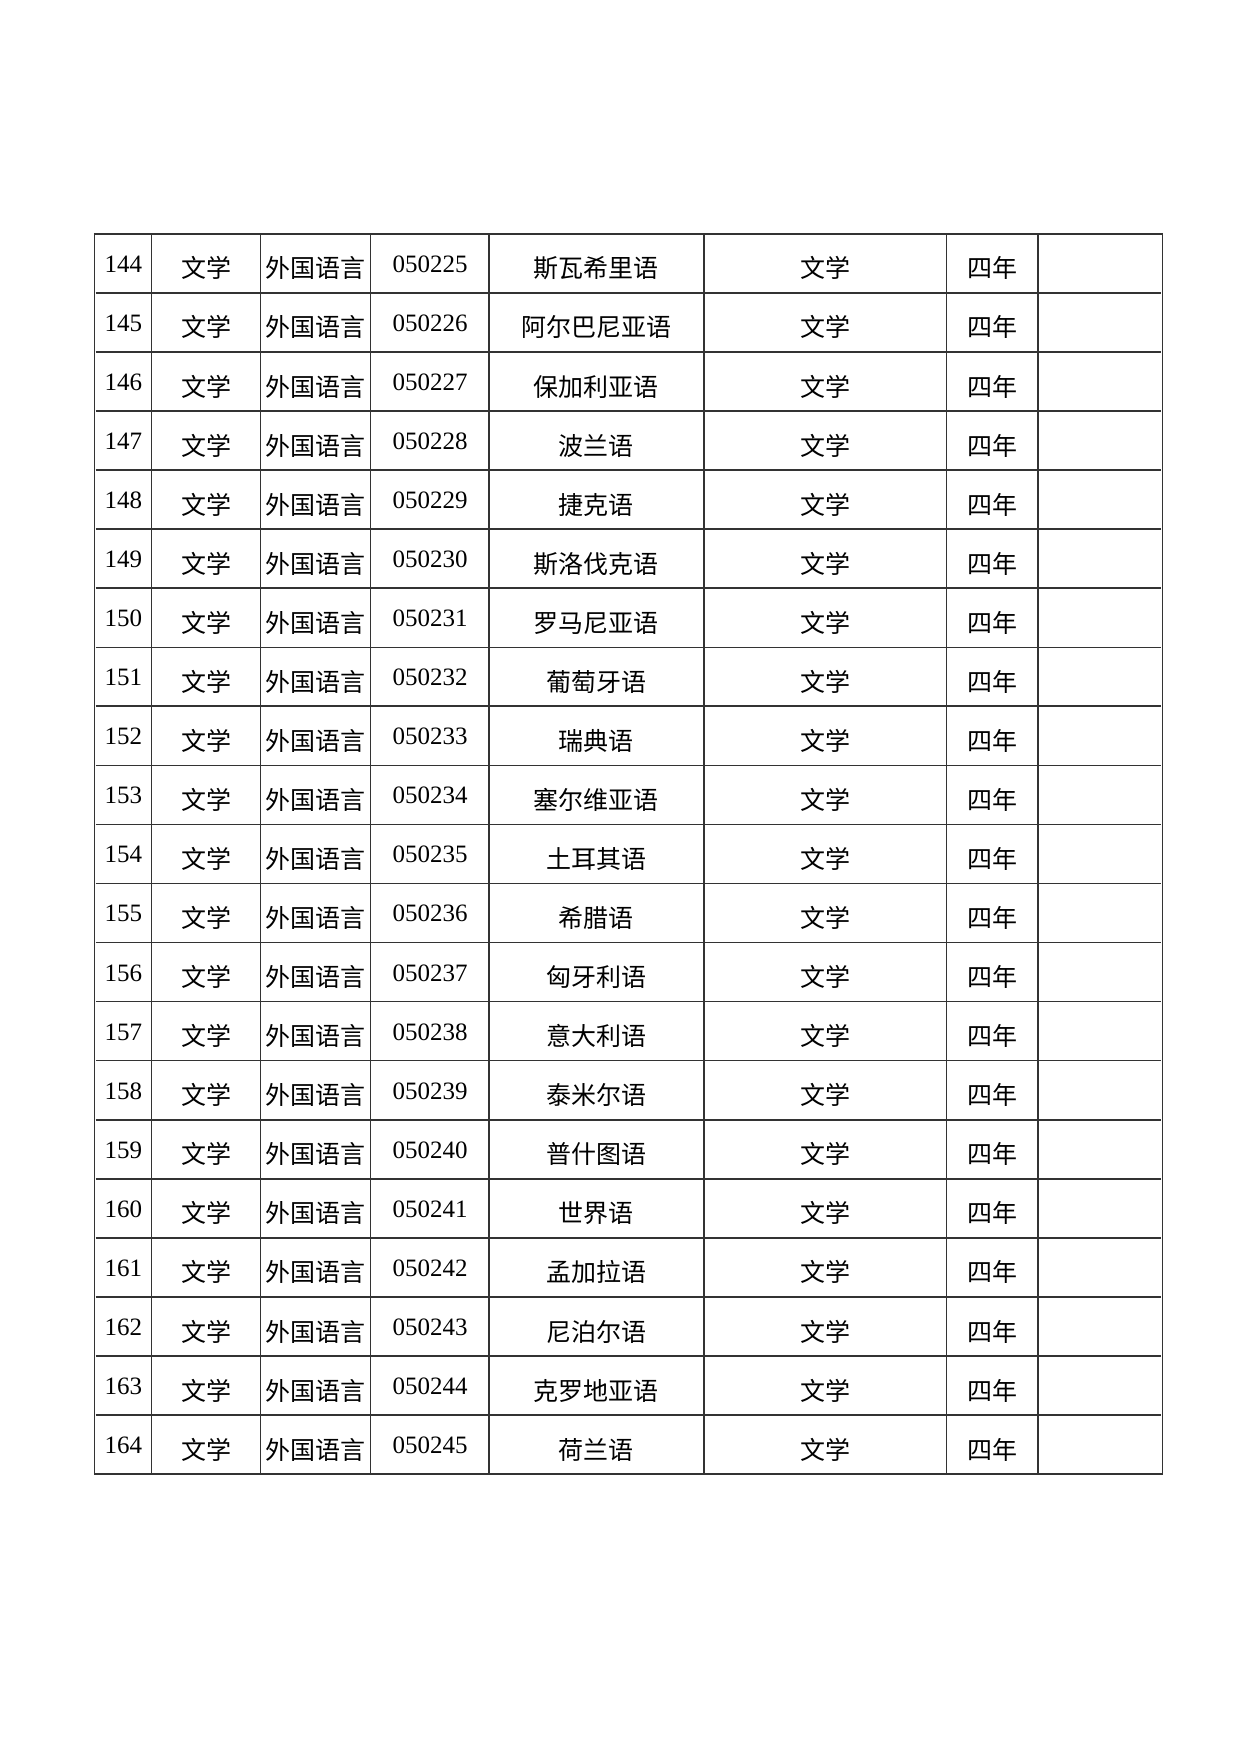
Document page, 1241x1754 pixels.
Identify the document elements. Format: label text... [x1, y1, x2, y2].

table_cell 文学 [152, 1416, 260, 1473]
table_cell [1039, 705, 1162, 764]
table_cell 050240 [371, 1121, 488, 1178]
table_cell 外国语言文学类 [261, 943, 370, 1001]
table_cell [1039, 1060, 1162, 1119]
table_cell 文学 [152, 1061, 260, 1119]
table_cell 匈牙利语 [490, 943, 703, 1001]
table_cell 050229 [371, 471, 488, 528]
table_cell [1039, 469, 1162, 528]
table_cell 文学 [705, 530, 946, 587]
table_cell 文学 [705, 589, 946, 646]
table_cell 葡萄牙语 [490, 648, 703, 705]
table_cell 四年 [947, 648, 1037, 705]
table_cell 四年 [947, 707, 1037, 764]
table_cell 161 [95, 1238, 151, 1296]
table_cell 外国语言文学类 [261, 1357, 370, 1414]
table_cell 四年 [947, 412, 1037, 469]
table_cell 捷克语 [490, 471, 703, 528]
table_cell 157 [95, 1002, 151, 1060]
table_cell 050234 [371, 766, 488, 823]
table_cell 文学 [152, 1121, 260, 1178]
table_cell 保加利亚语 [490, 353, 703, 410]
table_cell 文学 [152, 471, 260, 528]
table_cell 外国语言文学类 [261, 766, 370, 823]
table_cell 文学 [705, 1121, 946, 1178]
table_cell 文学 [705, 1357, 946, 1414]
table_cell 156 [95, 943, 151, 1001]
table_cell 154 [95, 825, 151, 883]
table_cell 文学 [152, 235, 260, 292]
table_cell 文学 [152, 589, 260, 646]
table_cell 外国语言文学类 [261, 1061, 370, 1119]
table_cell 四年 [947, 1061, 1037, 1119]
table_cell 文学 [152, 1357, 260, 1414]
table_cell 151 [95, 648, 151, 705]
table_cell 斯洛伐克语 [490, 530, 703, 587]
table_cell 外国语言文学类 [261, 530, 370, 587]
table_cell [1039, 942, 1162, 1001]
table_cell 050235 [371, 825, 488, 883]
table_cell 文学 [152, 943, 260, 1001]
table_cell 四年 [947, 530, 1037, 587]
table_cell 克罗地亚语 [490, 1357, 703, 1414]
table_cell 意大利语 [490, 1002, 703, 1060]
table_cell 四年 [947, 1121, 1037, 1178]
table_cell 四年 [947, 353, 1037, 410]
table_cell 050245 [371, 1416, 488, 1473]
table_cell 144 [95, 235, 151, 292]
table_cell 文学 [705, 412, 946, 469]
table_cell 外国语言文学类 [261, 471, 370, 528]
table_cell 荷兰语 [490, 1416, 703, 1473]
table_cell 外国语言文学类 [261, 412, 370, 469]
table_cell [1039, 235, 1162, 292]
table_cell 尼泊尔语 [490, 1298, 703, 1355]
table_cell 外国语言文学类 [261, 707, 370, 764]
table_cell 四年 [947, 943, 1037, 1001]
table_cell 文学 [705, 235, 946, 292]
table_cell 泰米尔语 [490, 1061, 703, 1119]
table_cell 文学 [152, 1002, 260, 1060]
table_cell 瑞典语 [490, 707, 703, 764]
table_cell [1039, 646, 1162, 705]
table_cell 文学 [152, 1180, 260, 1237]
table_cell 塞尔维亚语 [490, 766, 703, 823]
table_cell 外国语言文学类 [261, 1416, 370, 1473]
table_cell 文学 [152, 707, 260, 764]
table_cell 四年 [947, 1002, 1037, 1060]
table_cell 文学 [152, 353, 260, 410]
table_cell [1039, 883, 1162, 942]
table_cell 153 [95, 766, 151, 823]
table_cell 文学 [152, 412, 260, 469]
table_cell 162 [95, 1297, 151, 1355]
table_cell 四年 [947, 1416, 1037, 1473]
table_cell 文学 [152, 1239, 260, 1296]
table_cell 文学 [152, 1298, 260, 1355]
table_cell 外国语言文学类 [261, 589, 370, 646]
table_cell 四年 [947, 1180, 1037, 1237]
table_cell 文学 [705, 1061, 946, 1119]
table_cell 147 [95, 411, 151, 469]
table_cell [1039, 1296, 1162, 1355]
table_cell 050226 [371, 294, 488, 351]
table_cell 文学 [705, 943, 946, 1001]
table_cell 外国语言文学类 [261, 235, 370, 292]
table_cell 四年 [947, 589, 1037, 646]
table_cell [1039, 1414, 1162, 1473]
table_cell 文学 [705, 294, 946, 351]
table_cell [1039, 587, 1162, 646]
table_cell 外国语言文学类 [261, 884, 370, 942]
table_cell 文学 [152, 530, 260, 587]
table_cell 文学 [705, 1239, 946, 1296]
table_cell [1039, 1001, 1162, 1060]
table_cell 外国语言文学类 [261, 825, 370, 883]
table_cell 155 [95, 884, 151, 942]
table_cell 文学 [705, 707, 946, 764]
table_cell [1039, 1355, 1162, 1414]
table_cell 文学 [705, 1416, 946, 1473]
table_cell 文学 [152, 294, 260, 351]
table_cell 阿尔巴尼亚语 [490, 294, 703, 351]
table_cell 文学 [152, 825, 260, 883]
table_cell 文学 [705, 353, 946, 410]
table_cell 四年 [947, 294, 1037, 351]
table_cell 外国语言文学类 [261, 1298, 370, 1355]
table_cell 050233 [371, 707, 488, 764]
table_cell 孟加拉语 [490, 1239, 703, 1296]
table_cell 文学 [152, 648, 260, 705]
table_cell 外国语言文学类 [261, 648, 370, 705]
table_cell 050244 [371, 1357, 488, 1414]
table_cell 文学 [152, 766, 260, 823]
table_cell 163 [95, 1356, 151, 1414]
table_cell 050243 [371, 1298, 488, 1355]
table_cell [1039, 351, 1162, 410]
table_cell 罗马尼亚语 [490, 589, 703, 646]
table_cell 150 [95, 588, 151, 646]
table_cell 159 [95, 1120, 151, 1178]
table_cell 外国语言文学类 [261, 1002, 370, 1060]
table_cell 四年 [947, 1239, 1037, 1296]
table_cell 145 [95, 293, 151, 351]
table_cell 149 [95, 529, 151, 587]
table_cell 050232 [371, 648, 488, 705]
table_cell [1039, 292, 1162, 351]
table_cell 四年 [947, 1298, 1037, 1355]
table_cell 050238 [371, 1002, 488, 1060]
table_cell 四年 [947, 884, 1037, 942]
table_cell 文学 [705, 1180, 946, 1237]
table_cell 斯瓦希里语 [490, 235, 703, 292]
table_cell 050236 [371, 884, 488, 942]
table_cell 四年 [947, 825, 1037, 883]
table_cell 158 [95, 1061, 151, 1119]
table_cell 146 [95, 352, 151, 410]
table_cell 文学 [705, 1298, 946, 1355]
table_cell [1039, 1178, 1162, 1237]
table_cell [1039, 1237, 1162, 1296]
table_cell [1039, 528, 1162, 587]
table_cell 文学 [152, 884, 260, 942]
table_cell 外国语言文学类 [261, 1121, 370, 1178]
table_cell [1039, 410, 1162, 469]
table_cell 四年 [947, 1357, 1037, 1414]
table_cell 土耳其语 [490, 825, 703, 883]
table_cell 外国语言文学类 [261, 1180, 370, 1237]
table_cell [1039, 824, 1162, 883]
table_cell 外国语言文学类 [261, 353, 370, 410]
table_cell 050237 [371, 943, 488, 1001]
table_cell 050231 [371, 589, 488, 646]
table_cell 050230 [371, 530, 488, 587]
table_cell 希腊语 [490, 884, 703, 942]
table_cell 050225 [371, 235, 488, 292]
table_cell 164 [95, 1415, 151, 1473]
table_cell 文学 [705, 766, 946, 823]
table_cell [1039, 1119, 1162, 1178]
table_cell 普什图语 [490, 1121, 703, 1178]
table_cell 050228 [371, 412, 488, 469]
table_cell 050239 [371, 1061, 488, 1119]
table_cell 160 [95, 1179, 151, 1237]
table_cell 文学 [705, 884, 946, 942]
table_cell [1039, 765, 1162, 823]
table_cell 世界语 [490, 1180, 703, 1237]
table_cell 148 [95, 470, 151, 528]
table_cell 050227 [371, 353, 488, 410]
table_cell 外国语言文学类 [261, 294, 370, 351]
table_cell 152 [95, 706, 151, 764]
table_cell 四年 [947, 766, 1037, 823]
table_cell 文学 [705, 471, 946, 528]
table_cell 四年 [947, 471, 1037, 528]
table_cell 050242 [371, 1239, 488, 1296]
table_cell 文学 [705, 825, 946, 883]
table_cell 四年 [947, 235, 1037, 292]
table_cell 外国语言文学类 [261, 1239, 370, 1296]
table_cell 波兰语 [490, 412, 703, 469]
table_cell 050241 [371, 1180, 488, 1237]
table_cell 文学 [705, 648, 946, 705]
table_cell 文学 [705, 1002, 946, 1060]
